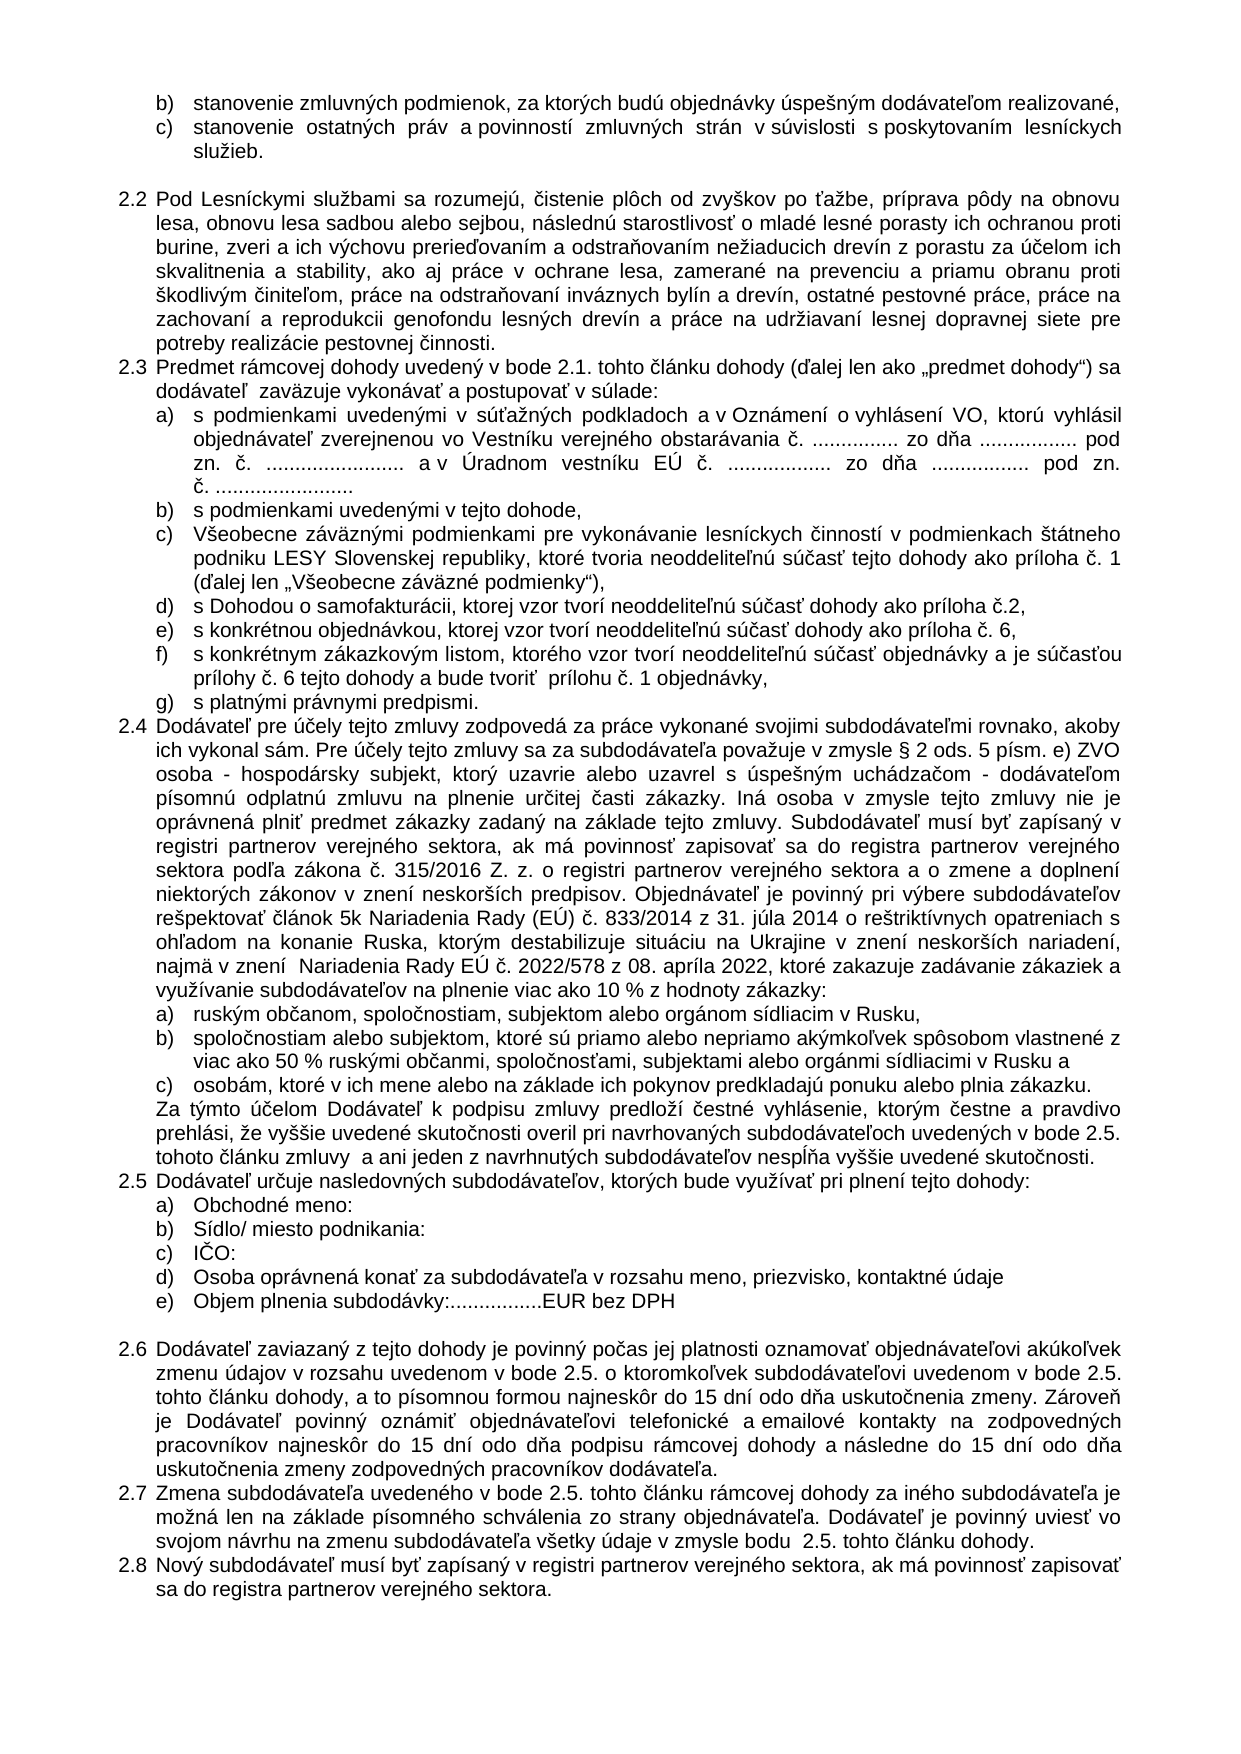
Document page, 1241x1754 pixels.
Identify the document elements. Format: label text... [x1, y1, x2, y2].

list s podmienkami uvedenými v súťažných podkladoch a v Oznámení o vyhlásení VO, ktorú vyhlásil objednávateľ zverejnenou vo Vestníku verejného obstarávania č. ............... zo dňa ................. pod zn. č. ........................ a v Úradnom vestníku EÚ č. .................. zo dňa ................. pod zn. č. ........................ [156, 402, 1122, 498]
list s konkrétnou objednávkou, ktorej vzor tvorí neoddeliteľnú súčasť dohody ako príloha č. 6, [156, 618, 1122, 642]
list osobám, ktoré v ich mene alebo na základe ich pokynov predkladajú ponuku alebo plnia zákazku. [156, 1073, 1122, 1097]
list s Dohodou o samofakturácii, ktorej vzor tvorí neoddeliteľnú súčasť dohody ako príloha č.2, [156, 594, 1122, 618]
list Dodávateľ pre účely tejto zmluvy zodpovedá za práce vykonané svojimi subdodávateľmi rovnako, akoby ich vykonal sám. Pre účely tejto zmluvy sa za subdodávateľa považuje v zmysle § 2 ods. 5 písm. e) ZVO osoba - hospodársky subjekt, ktorý uzavrie alebo uzavrel s úspešným uchádzačom - dodávateľom písomnú odplatnú zmluvu na plnenie určitej časti zákazky. Iná osoba v zmysle tejto zmluvy nie je oprávnená plniť predmet zákazky zadaný na základe tejto zmluvy. Subdodávateľ musí byť zapísaný v registri partnerov verejného sektora, ak má povinnosť zapisovať sa do registra partnerov verejného sektora podľa zákona č. 315/2016 Z. z. o registri partnerov verejného sektora a o zmene a doplnení niektorých zákonov v znení neskorších predpisov. Objednávateľ je povinný pri výbere subdodávateľov rešpektovať článok 5k Nariadenia Rady (EÚ) č. 833/2014 z 31. júla 2014 o reštriktívnych opatreniach s ohľadom na konanie Ruska, ktorým destabilizuje situáciu na Ukrajine v znení neskorších nariadení, najmä v znení Nariadenia Rady EÚ č. 2022/578 z 08. apríla 2022, ktoré zakazuje zadávanie zákaziek a využívanie subdodávateľov na plnenie viac ako 10 % z hodnoty zákazky: [118, 714, 1122, 1001]
list s platnými právnymi predpismi. [156, 690, 1122, 714]
list s konkrétnym zákazkovým listom, ktorého vzor tvorí neoddeliteľnú súčasť objednávky a je súčasťou prílohy č. 6 tejto dohody a bude tvoriť prílohu č. 1 objednávky, [156, 642, 1122, 690]
list Objem plnenia subdodávky:................EUR bez DPH [156, 1289, 1122, 1313]
list ruským občanom, spoločnostiam, subjektom alebo orgánom sídliacim v Rusku, [156, 1001, 1122, 1025]
list Osoba oprávnená konať za subdodávateľa v rozsahu meno, priezvisko, kontaktné údaje [156, 1265, 1122, 1289]
list Zmena subdodávateľa uvedeného v bode 2.5. tohto článku rámcovej dohody za iného subdodávateľa je možná len na základe písomného schválenia zo strany objednávateľa. Dodávateľ je povinný uviesť vo svojom návrhu na zmenu subdodávateľa všetky údaje v zmysle bodu 2.5. tohto článku dohody. [118, 1481, 1122, 1552]
list Dodávateľ zaviazaný z tejto dohody je povinný počas jej platnosti oznamovať objednávateľovi akúkoľvek zmenu údajov v rozsahu uvedenom v bode 2.5. o ktoromkoľvek subdodávateľovi uvedenom v bode 2.5. tohto článku dohody, a to písomnou formou najneskôr do 15 dní odo dňa uskutočnenia zmeny. Zároveň je Dodávateľ povinný oznámiť objednávateľovi telefonické a emailové kontakty na zodpovedných pracovníkov najneskôr do 15 dní odo dňa podpisu rámcovej dohody a následne do 15 dní odo dňa uskutočnenia zmeny zodpovedných pracovníkov dodávateľa. [118, 1337, 1122, 1481]
list stanovenie ostatných práv a povinností zmluvných strán v súvislosti s poskytovaním lesníckych služieb. [156, 115, 1122, 163]
list IČO: [156, 1241, 1122, 1265]
list Dodávateľ určuje nasledovných subdodávateľov, ktorých bude využívať pri plnení tejto dohody: [118, 1169, 1122, 1193]
list Nový subdodávateľ musí byť zapísaný v registri partnerov verejného sektora, ak má povinnosť zapisovať sa do registra partnerov verejného sektora. [118, 1552, 1122, 1600]
list Predmet rámcovej dohody uvedený v bode 2.1. tohto článku dohody (ďalej len ako „predmet dohody“) sa dodávateľ zaväzuje vykonávať a postupovať v súlade: [118, 354, 1122, 402]
list Všeobecne záväznými podmienkami pre vykonávanie lesníckych činností v podmienkach štátneho podniku LESY Slovenskej republiky, ktoré tvoria neoddeliteľnú súčasť tejto dohody ako príloha č. 1 (ďalej len „Všeobecne záväzné podmienky“), [156, 522, 1122, 594]
list Sídlo/ miesto podnikania: [156, 1217, 1122, 1241]
list s podmienkami uvedenými v tejto dohode, [156, 498, 1122, 522]
text Za týmto účelom Dodávateľ k podpisu zmluvy predloží čestné vyhlásenie, ktorým čestne a pravdivo prehlási, že vyššie uvedené skutočnosti overil pri navrhovaných subdodávateľoch uvedených v bode 2.5. tohoto článku zmluvy a ani jeden z navrhnutých subdodávateľov nespĺňa vyššie uvedené skutočnosti. [156, 1097, 1122, 1169]
list spoločnostiam alebo subjektom, ktoré sú priamo alebo nepriamo akýmkoľvek spôsobom vlastnené z viac ako 50 % ruskými občanmi, spoločnosťami, subjektami alebo orgánmi sídliacimi v Rusku a [156, 1025, 1122, 1073]
list Pod Lesníckymi službami sa rozumejú, čistenie plôch od zvyškov po ťažbe, príprava pôdy na obnovu lesa, obnovu lesa sadbou alebo sejbou, následnú starostlivosť o mladé lesné porasty ich ochranou proti burine, zveri a ich výchovu prerieďovaním a odstraňovaním nežiaducich drevín z porastu za účelom ich skvalitnenia a stability, ako aj práce v ochrane lesa, zamerané na prevenciu a priamu obranu proti škodlivým činiteľom, práce na odstraňovaní inváznych bylín a drevín, ostatné pestovné práce, práce na zachovaní a reprodukcii genofondu lesných drevín a práce na udržiavaní lesnej dopravnej siete pre potreby realizácie pestovnej činnosti. [118, 187, 1122, 354]
list stanovenie zmluvných podmienok, za ktorých budú objednávky úspešným dodávateľom realizované, [156, 91, 1122, 115]
list Obchodné meno: [156, 1193, 1122, 1217]
